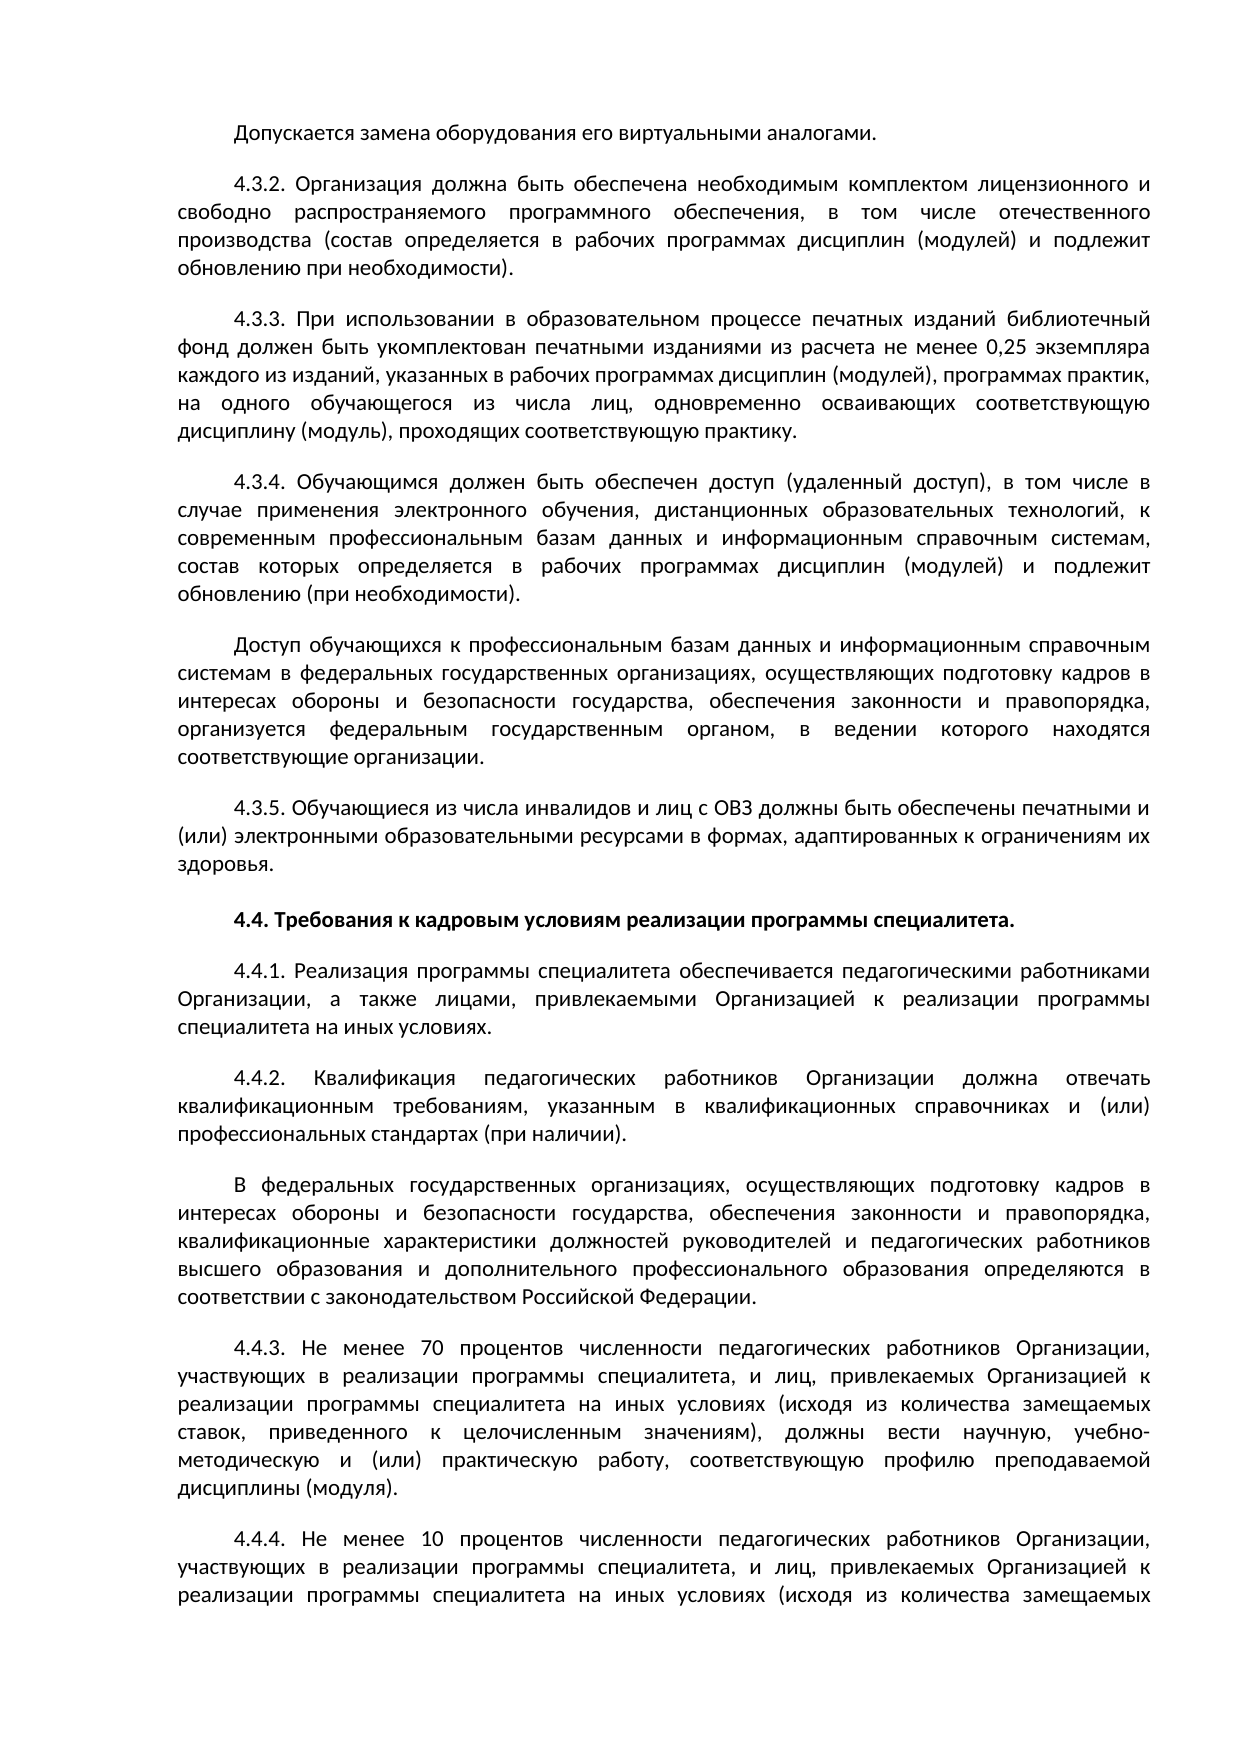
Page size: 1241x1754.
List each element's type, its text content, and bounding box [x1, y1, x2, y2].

text 4.3.5. Обучающиеся из числа инвалидов и лиц с ОВЗ должны быть обеспечены печатными и (или) электронными образовательными ресурсами в формах, адаптированных к ограничениям их здоровья. [177, 793, 1152, 877]
text 4.3.4. Обучающимся должен быть обеспечен доступ (удаленный доступ), в том числе в случае применения электронного обучения, дистанционных образовательных технологий, к современным профессиональным базам данных и информационным справочным системам, состав которых определяется в рабочих программах дисциплин (модулей) и подлежит обновлению (при необходимости). [177, 467, 1152, 607]
text Допускается замена оборудования его виртуальными аналогами. [177, 118, 1152, 146]
text 4.3.3. При использовании в образовательном процессе печатных изданий библиотечный фонд должен быть укомплектован печатными изданиями из расчета не менее 0,25 экземпляра каждого из изданий, указанных в рабочих программах дисциплин (модулей), программах практик, на одного обучающегося из числа лиц, одновременно осваивающих соответствующую дисциплину (модуль), проходящих соответствующую практику. [177, 304, 1152, 444]
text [177, 1524, 1152, 1608]
title 4.4. Требования к кадровым условиям реализации программы специалитета. [177, 905, 1152, 933]
text Доступ обучающихся к профессиональным базам данных и информационным справочным системам в федеральных государственных организациях, осуществляющих подготовку кадров в интересах обороны и безопасности государства, обеспечения законности и правопорядка, организуется федеральным государственным органом, в ведении которого находятся соответствующие организации. [177, 630, 1152, 770]
text 4.4.2. Квалификация педагогических работников Организации должна отвечать квалификационным требованиям, указанным в квалификационных справочниках и (или) профессиональных стандартах (при наличии). [177, 1063, 1152, 1147]
text 4.4.3. Не менее 70 процентов численности педагогических работников Организации, участвующих в реализации программы специалитета, и лиц, привлекаемых Организацией к реализации программы специалитета на иных условиях (исходя из количества замещаемых ставок, приведенного к целочисленным значениям), должны вести научную, учебно-методическую и (или) практическую работу, соответствующую профилю преподаваемой дисциплины (модуля). [177, 1333, 1152, 1501]
text 4.3.2. Организация должна быть обеспечена необходимым комплектом лицензионного и свободно распространяемого программного обеспечения, в том числе отечественного производства (состав определяется в рабочих программах дисциплин (модулей) и подлежит обновлению при необходимости). [177, 169, 1152, 281]
text В федеральных государственных организациях, осуществляющих подготовку кадров в интересах обороны и безопасности государства, обеспечения законности и правопорядка, квалификационные характеристики должностей руководителей и педагогических работников высшего образования и дополнительного профессионального образования определяются в соответствии с законодательством Российской Федерации. [177, 1170, 1152, 1310]
text 4.4.1. Реализация программы специалитета обеспечивается педагогическими работниками Организации, а также лицами, привлекаемыми Организацией к реализации программы специалитета на иных условиях. [177, 956, 1152, 1040]
